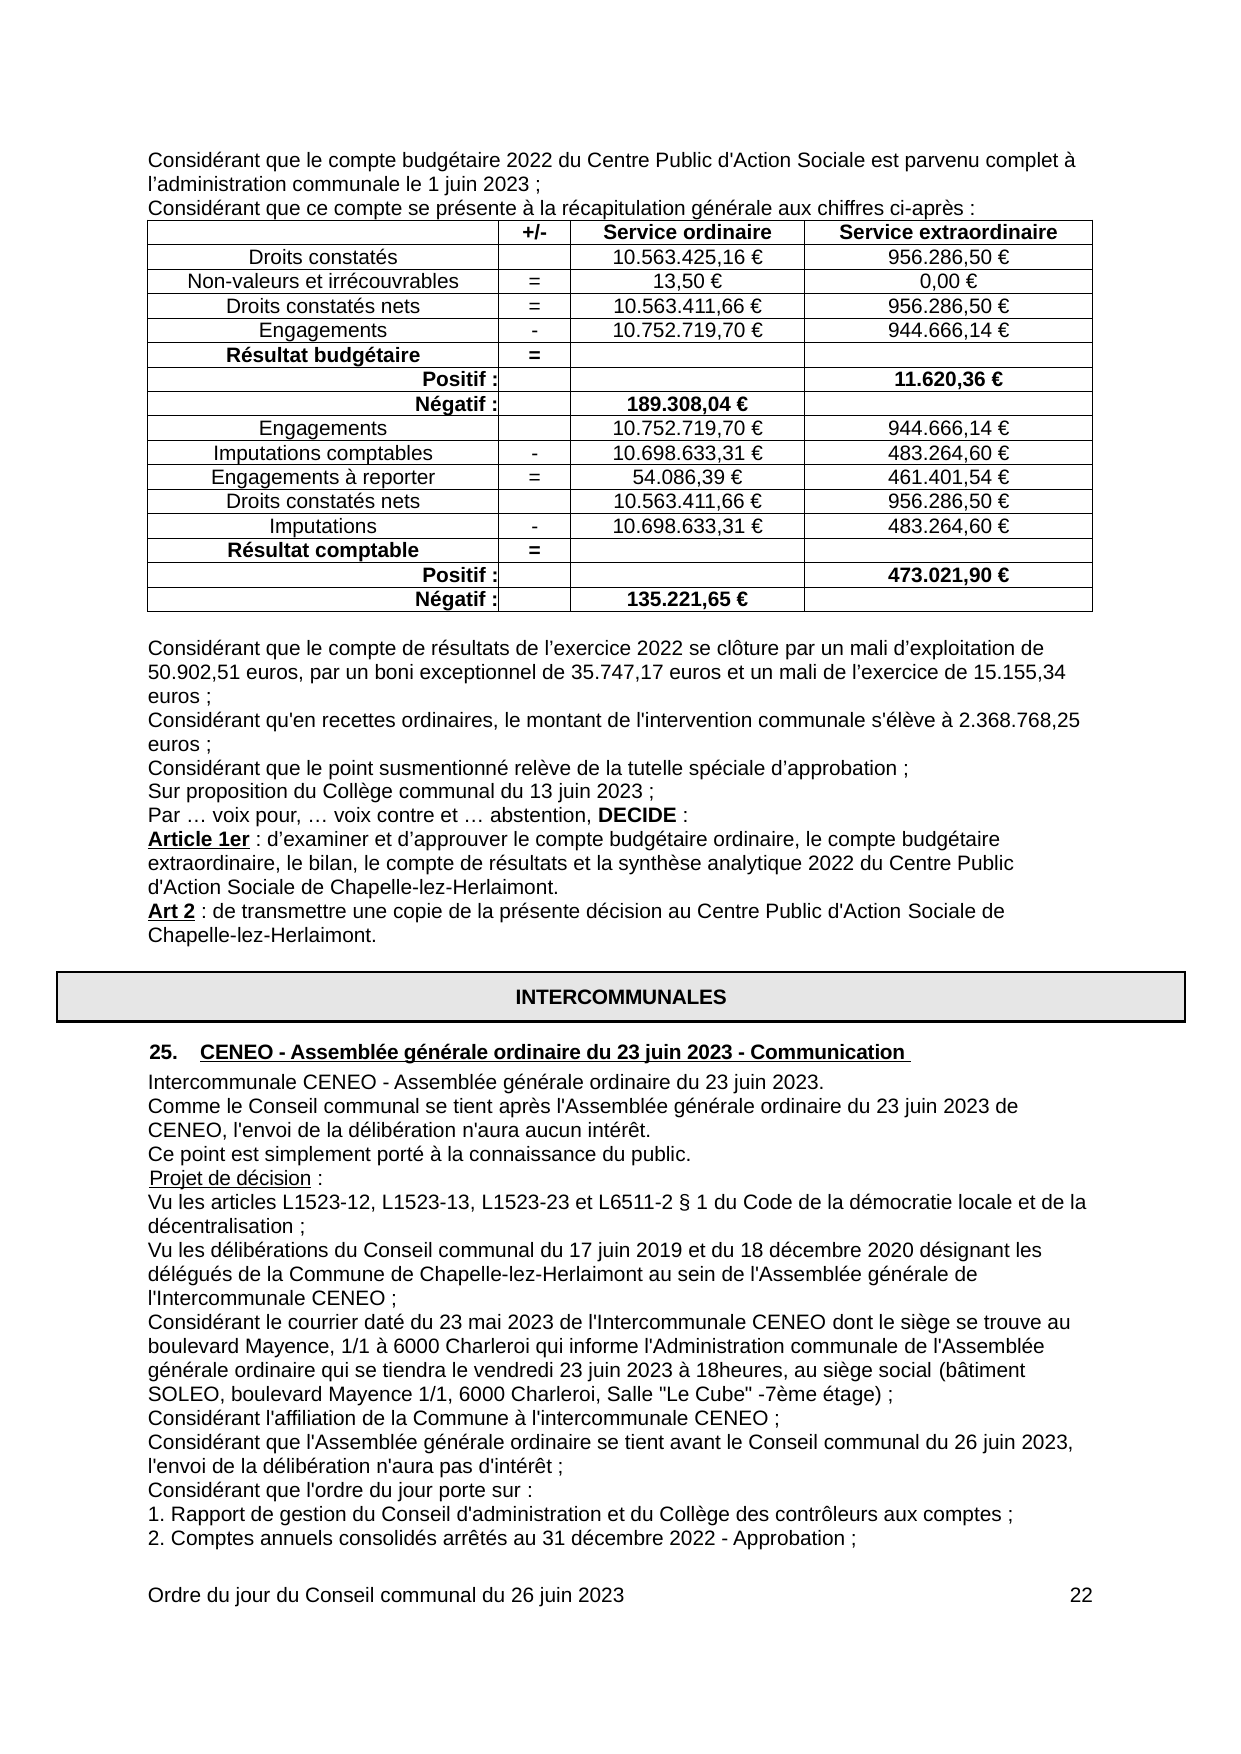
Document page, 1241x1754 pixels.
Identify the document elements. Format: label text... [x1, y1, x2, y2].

text Considérant le courrier daté du 23 mai 2023 de l'Intercommunale CENEO dont le siège se trouve au boulevard Mayence, 1/1 à 6000 Charleroi qui informe l'Administration communale de l'Assemblée générale ordinaire qui se tiendra le vendredi 23 juin 2023 à 18heures, au siège social (bâtiment SOLEO, boulevard Mayence 1/1, 6000 Charleroi, Salle "Le Cube" -7ème étage) ; [148, 1310, 1093, 1406]
table_cell - [499, 319, 570, 342]
table_cell Positif : [148, 563, 498, 587]
text Art 2 : de transmettre une copie de la présente décision au Centre Public d'Action Sociale de Chapelle-lez-Herlaimont. [148, 899, 1093, 947]
table_cell [805, 392, 1092, 415]
text Comme le Conseil communal se tient après l'Assemblée générale ordinaire du 23 juin 2023 de CENEO, l'envoi de la délibération n'aura aucun intérêt. [148, 1094, 1093, 1142]
text Par … voix pour, … voix contre et … abstention, DECIDE : [148, 803, 1093, 827]
table_cell 10.563.425,16 € [571, 245, 804, 268]
table_cell 944.666,14 € [805, 319, 1092, 342]
table_cell 956.286,50 € [805, 245, 1092, 268]
table_cell = [499, 539, 570, 562]
text Article 1er : d’examiner et d’approuver le compte budgétaire ordinaire, le compte budgétaire extraordinaire, le bilan, le compte de résultats et la synthèse analytique 2022 du Centre Public d'Action Sociale de Chapelle-lez-Herlaimont. [148, 827, 1093, 899]
table_cell 189.308,04 € [571, 392, 804, 415]
table_cell 10.698.633,31 € [571, 514, 804, 538]
table_cell 10.563.411,66 € [571, 490, 804, 513]
table_cell - [499, 441, 570, 464]
table_cell 54.086,39 € [571, 465, 804, 489]
table_cell Droits constatés [148, 245, 498, 268]
table_cell = [499, 294, 570, 317]
text Vu les délibérations du Conseil communal du 17 juin 2019 et du 18 décembre 2020 désignant les délégués de la Commune de Chapelle-lez-Herlaimont au sein de l'Assemblée générale de l'Intercommunale CENEO ; [148, 1238, 1093, 1310]
table_cell [571, 563, 804, 587]
text Ce point est simplement porté à la connaissance du public. [148, 1142, 1093, 1166]
table_header Service extraordinaire [805, 221, 1092, 244]
text Considérant qu'en recettes ordinaires, le montant de l'intervention communale s'élève à 2.368.768,25 euros ; [148, 707, 1093, 755]
table_cell [499, 588, 570, 611]
table_cell 944.666,14 € [805, 416, 1092, 440]
table_header Intercommunales [58, 973, 1184, 1020]
text Sur proposition du Collège communal du 13 juin 2023 ; [148, 779, 1093, 803]
table_cell [499, 563, 570, 587]
table_cell 11.620,36 € [805, 368, 1092, 391]
text Considérant l'affiliation de la Commune à l'intercommunale CENEO ; [148, 1406, 1093, 1429]
table_cell 473.021,90 € [805, 563, 1092, 587]
table_cell Non-valeurs et irrécouvrables [148, 270, 498, 293]
table_cell 13,50 € [571, 270, 804, 293]
table_cell Positif : [148, 368, 498, 391]
table_cell = [499, 270, 570, 293]
table_cell [499, 368, 570, 391]
text 1. Rapport de gestion du Conseil d'administration et du Collège des contrôleurs aux comptes ; [148, 1501, 1093, 1525]
table_cell [571, 539, 804, 562]
text Vu les articles L1523-12, L1523-13, L1523-23 et L6511-2 § 1 du Code de la démocratie locale et de la décentralisation ; [148, 1190, 1093, 1238]
table_cell Imputations [148, 514, 498, 538]
table_cell 10.563.411,66 € [571, 294, 804, 317]
table_cell [571, 368, 804, 391]
table_cell [805, 588, 1092, 611]
text 25. CENEO - Assemblée générale ordinaire du 23 juin 2023 - Communication [149, 1040, 1184, 1064]
table_cell Engagements [148, 319, 498, 342]
table_cell = [499, 343, 570, 366]
table_cell 483.264,60 € [805, 514, 1092, 538]
table_cell Imputations comptables [148, 441, 498, 464]
table_cell [805, 539, 1092, 562]
table_cell [805, 343, 1092, 366]
table_cell 10.752.719,70 € [571, 416, 804, 440]
table_cell - [499, 514, 570, 538]
table_cell Droits constatés nets [148, 490, 498, 513]
table_cell = [499, 465, 570, 489]
table_cell 483.264,60 € [805, 441, 1092, 464]
table_cell Résultat budgétaire [148, 343, 498, 366]
text Considérant que le point susmentionné relève de la tutelle spéciale d’approbation ; [148, 755, 1093, 779]
table_cell [499, 416, 570, 440]
text Projet de décision : [149, 1166, 1184, 1190]
text Intercommunale CENEO - Assemblée générale ordinaire du 23 juin 2023. [148, 1070, 1093, 1094]
table_cell 135.221,65 € [571, 588, 804, 611]
text Considérant que le compte de résultats de l’exercice 2022 se clôture par un mali d’exploitation de 50.902,51 euros, par un boni exceptionnel de 35.747,17 euros et un mali de l’exercice de 15.155,34 euros ; [148, 636, 1093, 707]
table_cell Négatif : [148, 588, 498, 611]
table_header Service ordinaire [571, 221, 804, 244]
table_cell 956.286,50 € [805, 490, 1092, 513]
table_header +/- [499, 221, 570, 244]
table_cell Négatif : [148, 392, 498, 415]
text 2. Comptes annuels consolidés arrêtés au 31 décembre 2022 - Approbation ; [148, 1525, 1093, 1549]
text Considérant que l'Assemblée générale ordinaire se tient avant le Conseil communal du 26 juin 2023, l'envoi de la délibération n'aura pas d'intérêt ; [148, 1429, 1093, 1477]
table_cell Engagements à reporter [148, 465, 498, 489]
table_header [148, 221, 498, 244]
table_cell 10.698.633,31 € [571, 441, 804, 464]
table_cell Résultat comptable [148, 539, 498, 562]
table_cell 461.401,54 € [805, 465, 1092, 489]
table_cell Engagements [148, 416, 498, 440]
text Considérant que ce compte se présente à la récapitulation générale aux chiffres ci-après : [148, 196, 1093, 219]
table_cell [571, 343, 804, 366]
table_cell 956.286,50 € [805, 294, 1092, 317]
text Considérant que l'ordre du jour porte sur : [148, 1477, 1093, 1501]
table_cell [499, 245, 570, 268]
table_cell [499, 392, 570, 415]
table_cell [499, 490, 570, 513]
table_cell 10.752.719,70 € [571, 319, 804, 342]
text Considérant que le compte budgétaire 2022 du Centre Public d'Action Sociale est parvenu complet à l’administration communale le 1 juin 2023 ; [148, 148, 1093, 196]
table_cell 0,00 € [805, 270, 1092, 293]
table_cell Droits constatés nets [148, 294, 498, 317]
